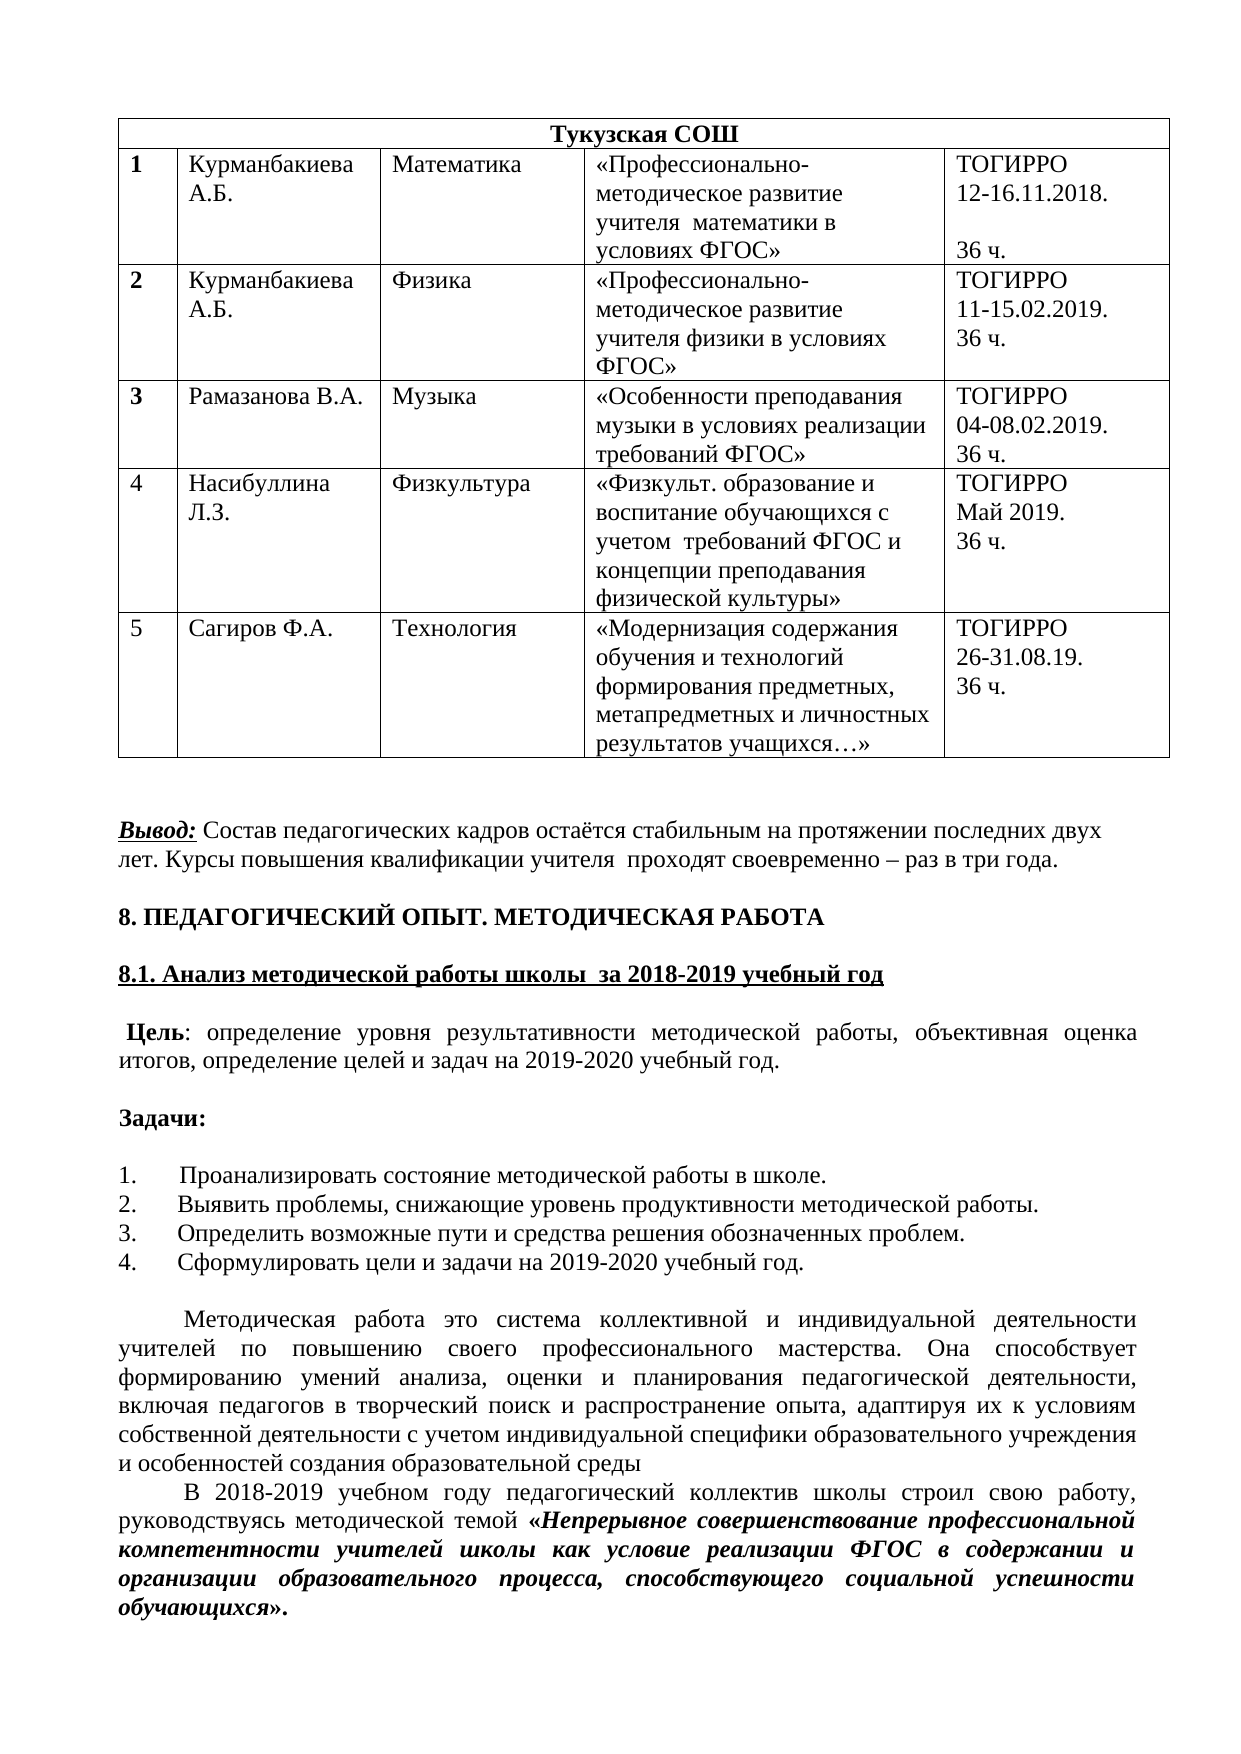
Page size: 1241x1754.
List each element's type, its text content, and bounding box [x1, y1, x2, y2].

text Методическая работа это система коллективной и индивидуальной деятельности учителей по повышению своего профессионального мастерства. Она способствует формированию умений анализа, оценки и планирования педагогической деятельности, включая педагогов в творческий поиск и распространение опыта, адаптируя их к условиям собственной деятельности с учетом индивидуальной специфики образовательного учреждения и особенностей создания образовательной среды [118, 1304, 1138, 1477]
text В 2018-2019 учебном году педагогический коллектив школы строил свою работу, руководствуясь методической темой «Непрерывное совершенствование профессиональной компетентности учителей школы как условие реализации ФГОС в содержании и организации образовательного процесса, способствующего социальной успешности обучающихся». [118, 1477, 1138, 1621]
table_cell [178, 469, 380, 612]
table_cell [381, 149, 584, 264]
list Проанализировать состояние методической работы в школе. [118, 1161, 1138, 1189]
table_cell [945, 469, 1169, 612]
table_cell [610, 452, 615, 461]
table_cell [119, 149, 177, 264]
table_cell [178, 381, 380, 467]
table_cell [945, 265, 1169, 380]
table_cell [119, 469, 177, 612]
text 8. ПЕДАГОГИЧЕСКИЙ ОПЫТ. МЕТОДИЧЕСКАЯ РАБОТА [118, 902, 1138, 931]
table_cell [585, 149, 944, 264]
text Вывод: Состав педагогических кадров остаётся стабильным на протяжении последних двух лет. Курсы повышения квалификации учителя проходят своевременно – раз в три года. [118, 816, 1138, 873]
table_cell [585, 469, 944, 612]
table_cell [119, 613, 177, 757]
list Определить возможные пути и средства решения обозначенных проблем. [118, 1218, 1138, 1247]
text Цель: определение уровня результативности методической работы, объективная оценка итогов, определение целей и задач на 2019-2020 учебный год. [119, 1017, 1138, 1074]
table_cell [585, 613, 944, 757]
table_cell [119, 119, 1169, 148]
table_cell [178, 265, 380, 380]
text Задачи: [119, 1103, 1138, 1132]
text 8.1. Анализ методической работы школы за 2018-2019 учебный год [118, 959, 1138, 988]
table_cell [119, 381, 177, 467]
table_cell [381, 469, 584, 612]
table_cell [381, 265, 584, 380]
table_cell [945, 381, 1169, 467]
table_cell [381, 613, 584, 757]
list Выявить проблемы, снижающие уровень продуктивности методической работы. [118, 1189, 1138, 1218]
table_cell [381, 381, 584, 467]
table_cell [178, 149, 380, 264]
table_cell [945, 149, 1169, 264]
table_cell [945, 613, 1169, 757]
list Сформулировать цели и задачи на 2019-2020 учебный год. [118, 1247, 1138, 1276]
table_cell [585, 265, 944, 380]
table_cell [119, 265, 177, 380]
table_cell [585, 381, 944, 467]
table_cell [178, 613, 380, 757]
